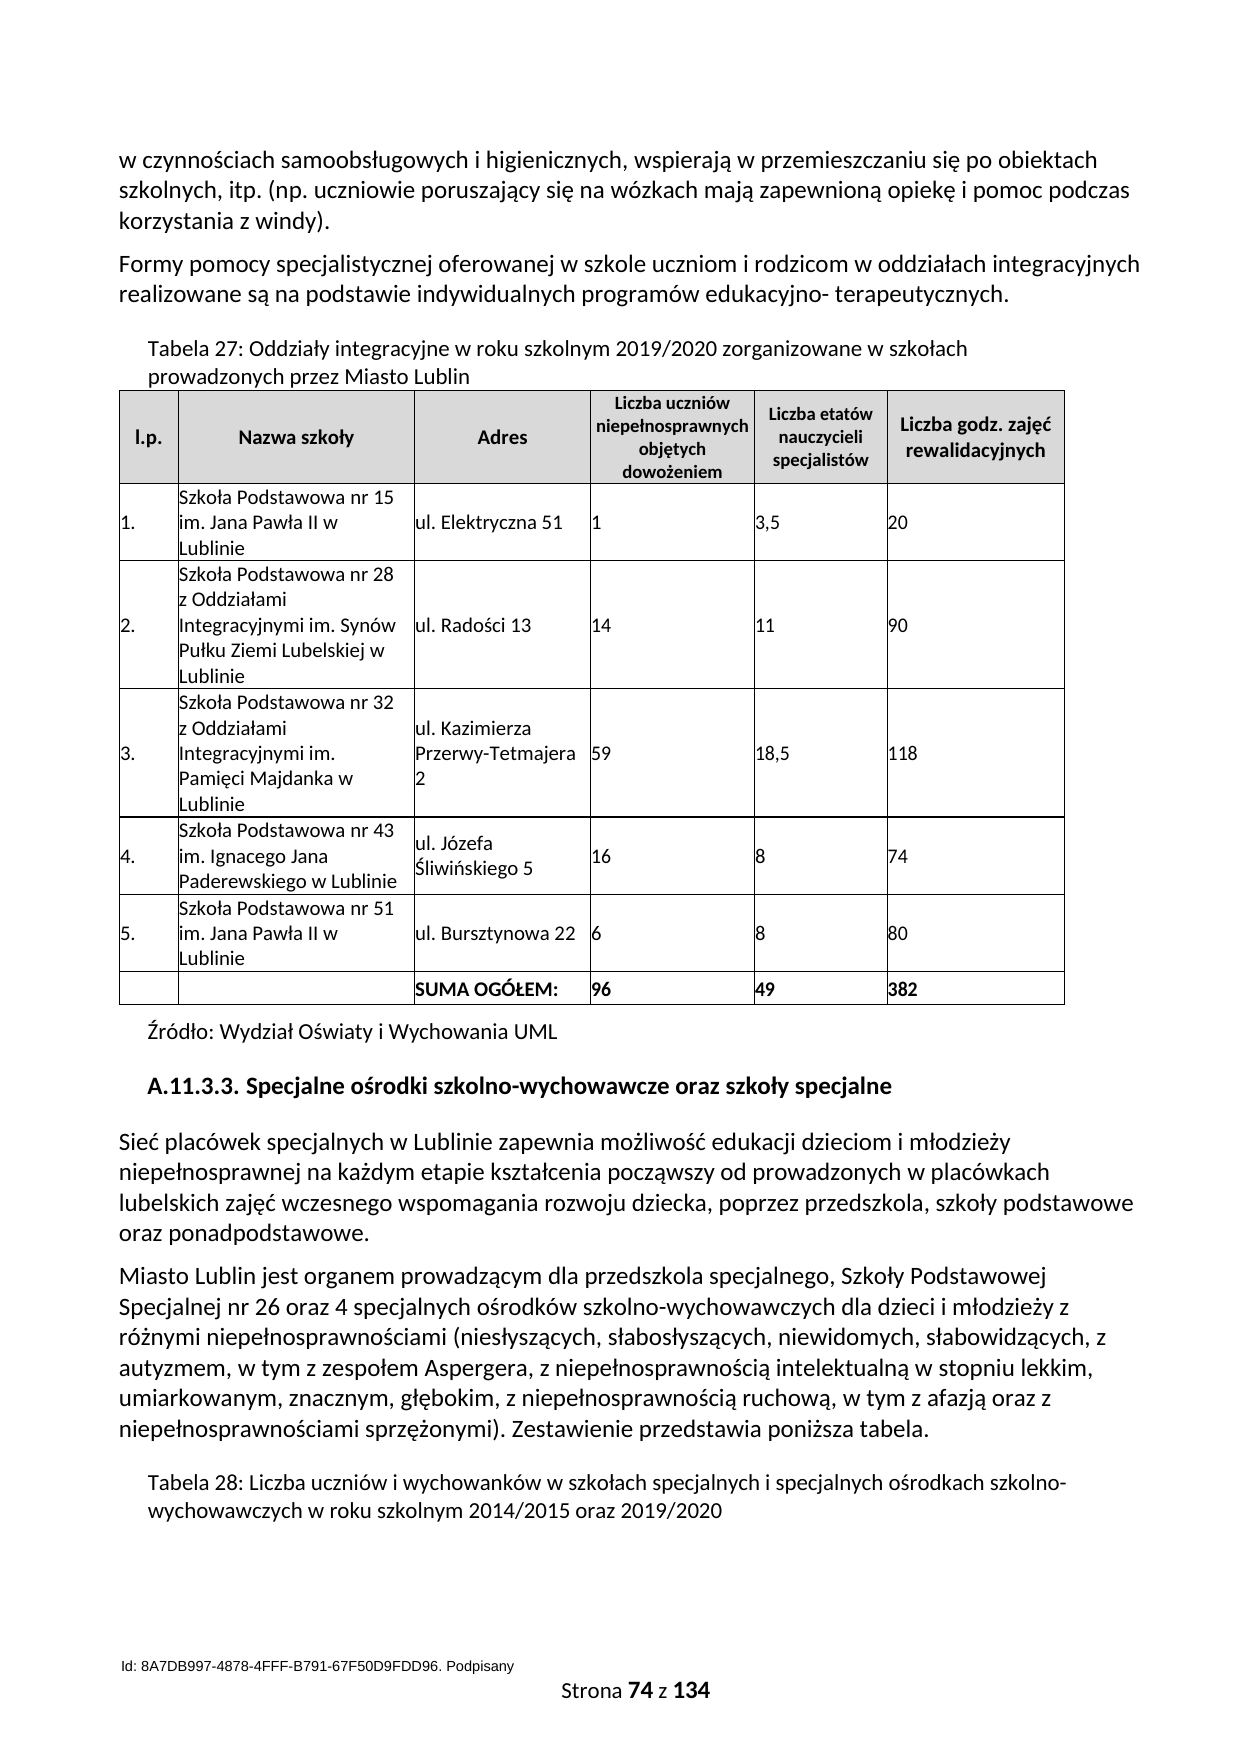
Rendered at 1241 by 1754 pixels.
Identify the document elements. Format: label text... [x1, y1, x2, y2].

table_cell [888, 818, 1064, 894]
text Sieć placówek specjalnych w Lublinie zapewnia możliwość edukacji dzieciom i młodzieży niepełnosprawnej na każdym etapie kształcenia począwszy od prowadzonych w placówkach lubelskich zajęć wczesnego wspomagania rozwoju dziecka, poprzez przedszkola, szkoły podstawowe oraz ponadpodstawowe. [119, 1126, 1153, 1248]
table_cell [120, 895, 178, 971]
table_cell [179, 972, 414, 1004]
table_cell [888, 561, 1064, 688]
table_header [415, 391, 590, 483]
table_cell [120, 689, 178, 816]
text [119, 144, 1153, 235]
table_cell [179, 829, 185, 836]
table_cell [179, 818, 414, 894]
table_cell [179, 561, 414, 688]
subtitle Specjalne ośrodki szkolno-wychowawcze oraz szkoły specjalne [147, 1070, 1153, 1101]
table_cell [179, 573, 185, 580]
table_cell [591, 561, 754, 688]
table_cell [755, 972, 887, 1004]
text Miasto Lublin jest organem prowadzącym dla przedszkola specjalnego, Szkoły Podstawowej Specjalnej nr 26 oraz 4 specjalnych ośrodków szkolno-wychowawczych dla dzieci i młodzieży z różnymi niepełnosprawnościami (niesłyszących, słabosłyszących, niewidomych, słabowidzących, z autyzmem, w tym z zespołem Aspergera, z niepełnosprawnością intelektualną w stopniu lekkim, umiarkowanym, znacznym, głębokim, z niepełnosprawnością ruchową, w tym z afazją oraz z niepełnosprawnościami sprzężonymi). Zestawienie przedstawia poniższa tabela. [119, 1260, 1153, 1443]
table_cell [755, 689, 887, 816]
text Źródło: Wydział Oświaty i Wychowania UML [147, 1017, 1153, 1045]
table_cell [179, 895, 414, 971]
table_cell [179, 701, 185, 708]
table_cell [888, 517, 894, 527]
text Formy pomocy specjalistycznej oferowanej w szkole uczniom i rodzicom w oddziałach integracyjnych realizowane są na podstawie indywidualnych programów edukacyjno- terapeutycznych. [119, 248, 1153, 309]
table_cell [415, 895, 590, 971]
text Tabela 28: Liczba uczniów i wychowanków w szkołach specjalnych i specjalnych ośrodkach szkolno- wychowawczych w roku szkolnym 2014/2015 oraz 2019/2020 [148, 1468, 1153, 1524]
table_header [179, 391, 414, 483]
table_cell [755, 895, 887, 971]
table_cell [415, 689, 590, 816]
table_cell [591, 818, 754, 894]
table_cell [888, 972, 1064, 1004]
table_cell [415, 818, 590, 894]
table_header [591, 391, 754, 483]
text Tabela 27: Oddziały integracyjne w roku szkolnym 2019/2020 zorganizowane w szkołach prowadzonych przez Miasto Lublin [148, 334, 1092, 390]
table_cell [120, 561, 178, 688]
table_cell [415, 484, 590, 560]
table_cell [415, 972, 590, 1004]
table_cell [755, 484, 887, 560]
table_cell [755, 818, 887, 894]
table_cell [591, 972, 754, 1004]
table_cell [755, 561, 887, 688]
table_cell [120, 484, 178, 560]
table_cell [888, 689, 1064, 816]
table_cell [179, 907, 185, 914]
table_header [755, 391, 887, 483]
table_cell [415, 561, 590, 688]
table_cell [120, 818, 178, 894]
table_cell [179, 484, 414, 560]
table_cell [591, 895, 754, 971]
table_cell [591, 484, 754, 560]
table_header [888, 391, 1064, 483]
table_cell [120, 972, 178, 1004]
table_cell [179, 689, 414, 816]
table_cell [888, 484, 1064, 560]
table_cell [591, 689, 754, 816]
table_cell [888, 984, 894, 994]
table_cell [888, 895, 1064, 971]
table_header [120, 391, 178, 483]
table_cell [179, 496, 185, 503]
